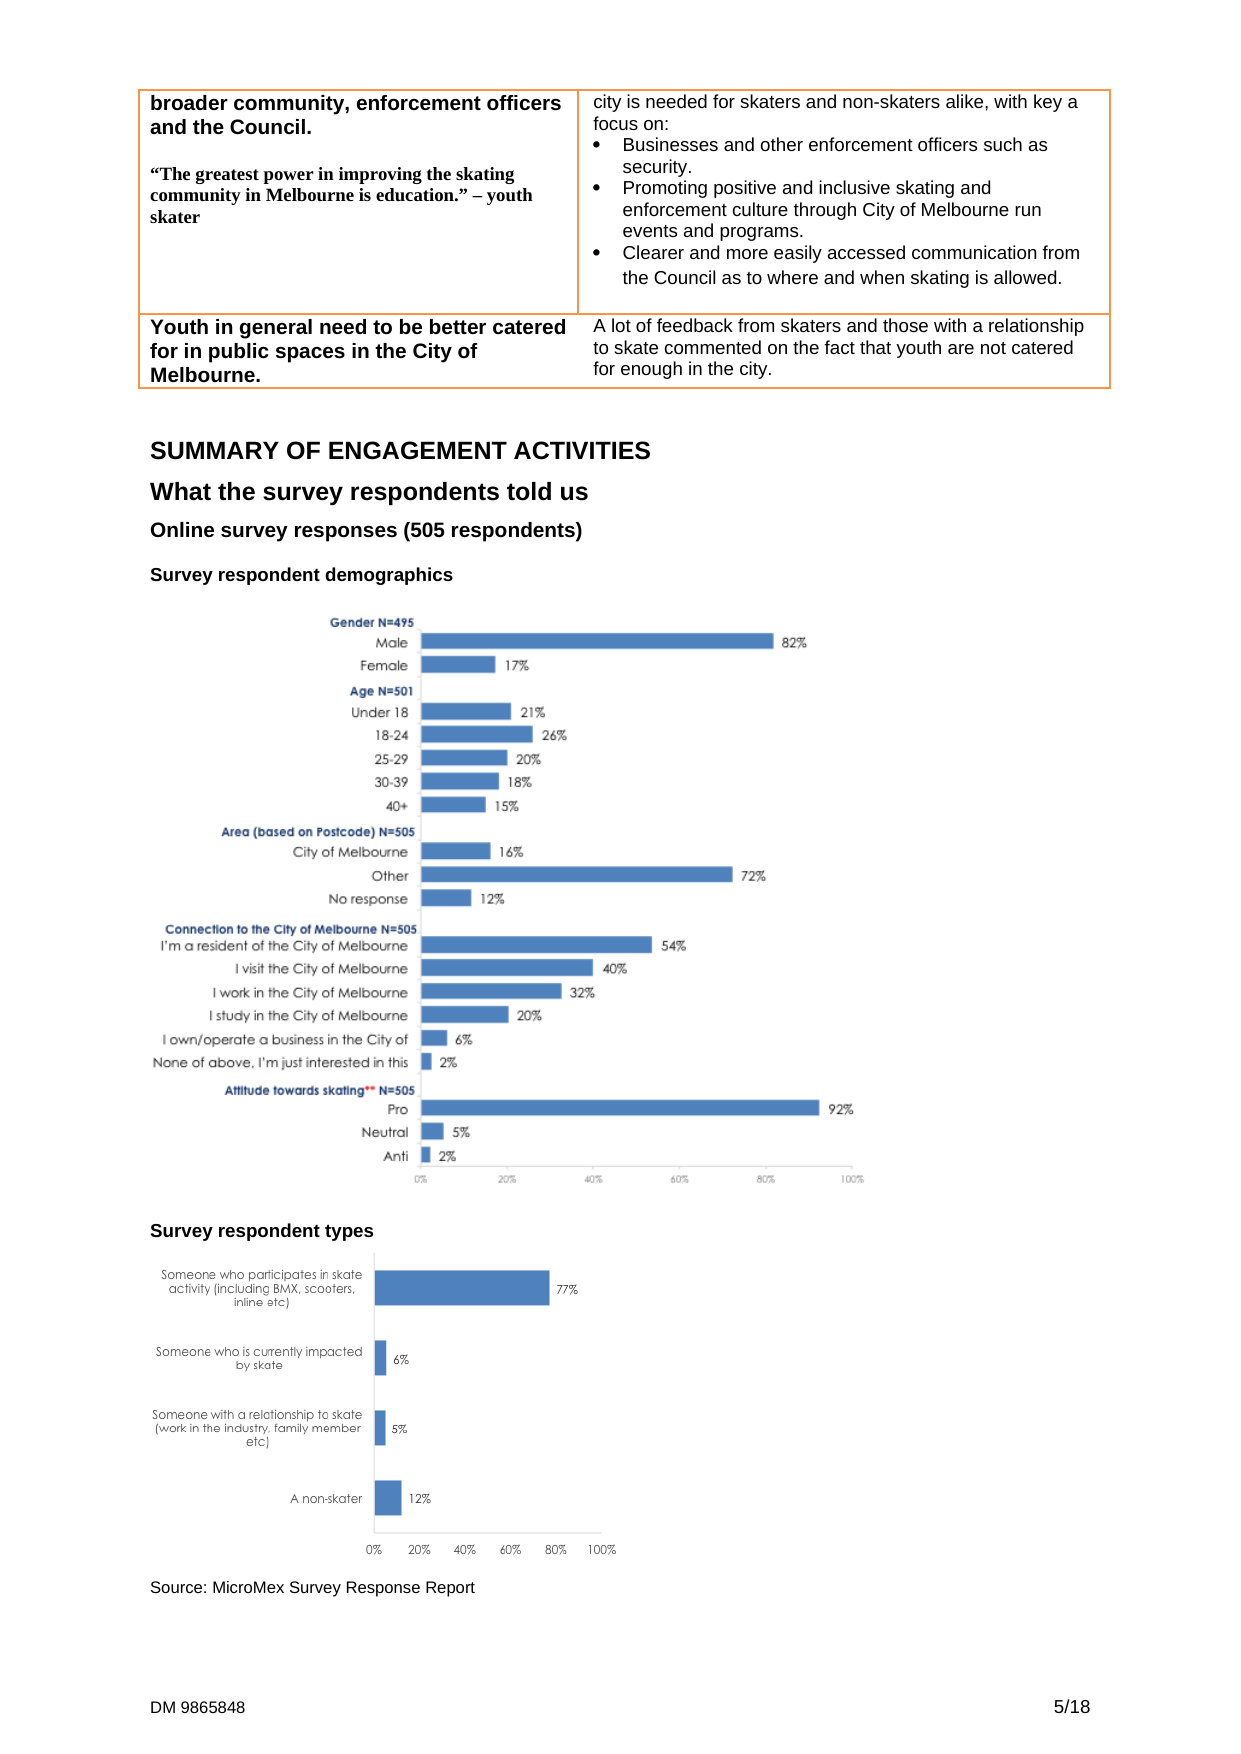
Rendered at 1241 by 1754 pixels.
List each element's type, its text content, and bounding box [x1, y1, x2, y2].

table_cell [579, 91, 1109, 313]
text Survey respondent demographics [150, 564, 1090, 585]
text Source: MicroMex Survey Response Report [150, 1578, 1090, 1597]
text What the survey respondents told us [150, 477, 1090, 506]
text Online survey responses (505 respondents) [150, 518, 1090, 542]
text SUMMARY OF ENGAGEMENT ACTIVITIES [150, 436, 1090, 464]
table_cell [140, 91, 577, 313]
table_cell Youth in general need to be better catered for in public spaces in the City of Melbourne. [140, 315, 578, 387]
picture [150, 1241, 623, 1557]
table_cell A lot of feedback from skaters and those with a relationship to skate commented on the fact that youth are not catered for enough in the city. [578, 315, 1109, 387]
text Survey respondent types [150, 1220, 1090, 1242]
picture [150, 609, 880, 1196]
